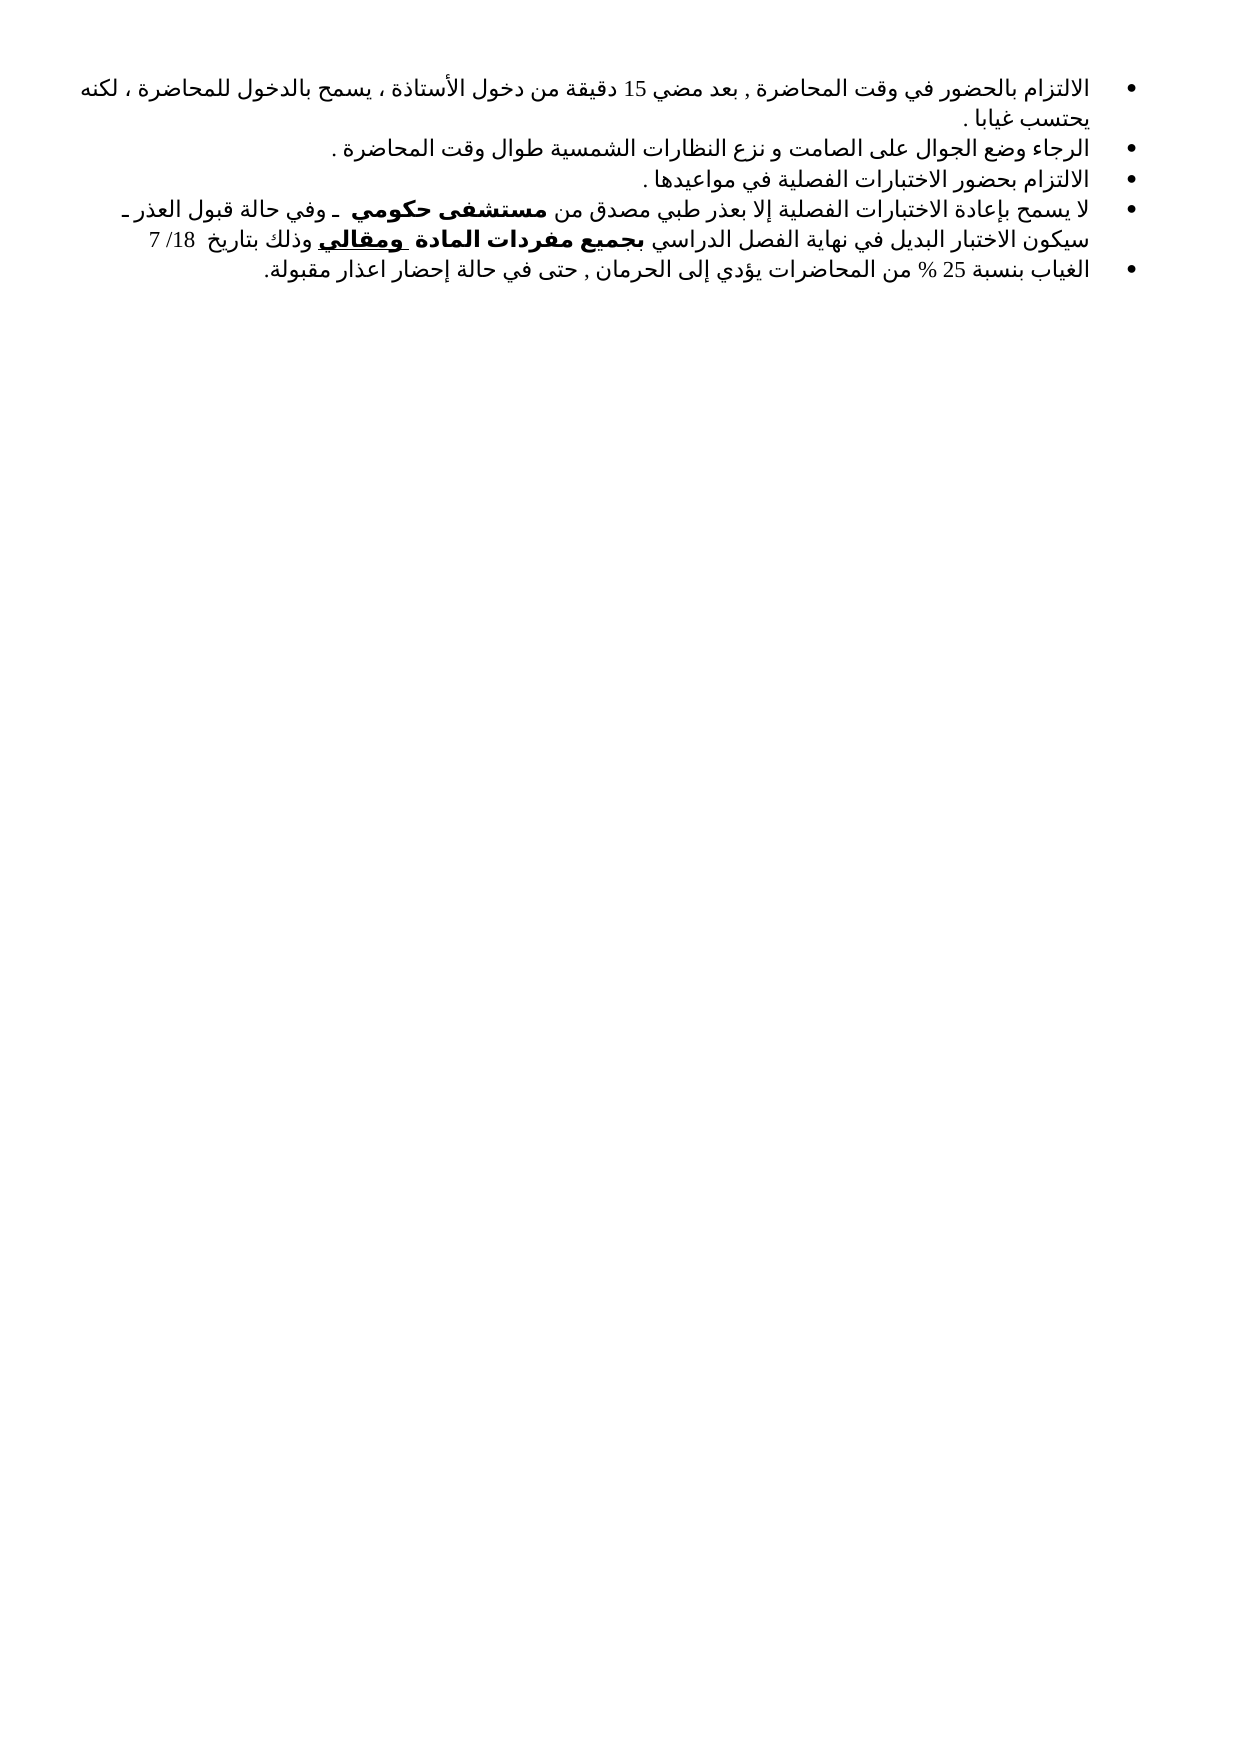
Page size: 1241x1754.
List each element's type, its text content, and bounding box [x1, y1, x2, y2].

list الرجاء وضع الجوال على الصامت و نزع النظارات الشمسية طوال وقت المحاضرة . [75, 135, 1128, 162]
list لا يسمح بإعادة الاختبارات الفصلية إلا بعذر طبي مصدق من مستشفى حكومي ـ وفي حالة قبول العذر ـ سيكون الاختبار البديل في نهاية الفصل الدراسي بجميع مفردات المادة ومقالي وذلك بتاريخ 18/ 7 [75, 196, 1128, 252]
list الغياب بنسبة 25 % من المحاضرات يؤدي إلى الحرمان , حتى في حالة إحضار اعذار مقبولة. [75, 256, 1128, 283]
list الالتزام بالحضور في وقت المحاضرة , بعد مضي 15 دقيقة من دخول الأستاذة ، يسمح بالدخول للمحاضرة ، لكنه يحتسب غيابا . [75, 75, 1128, 132]
list الالتزام بحضور الاختبارات الفصلية في مواعيدها . [75, 166, 1128, 192]
